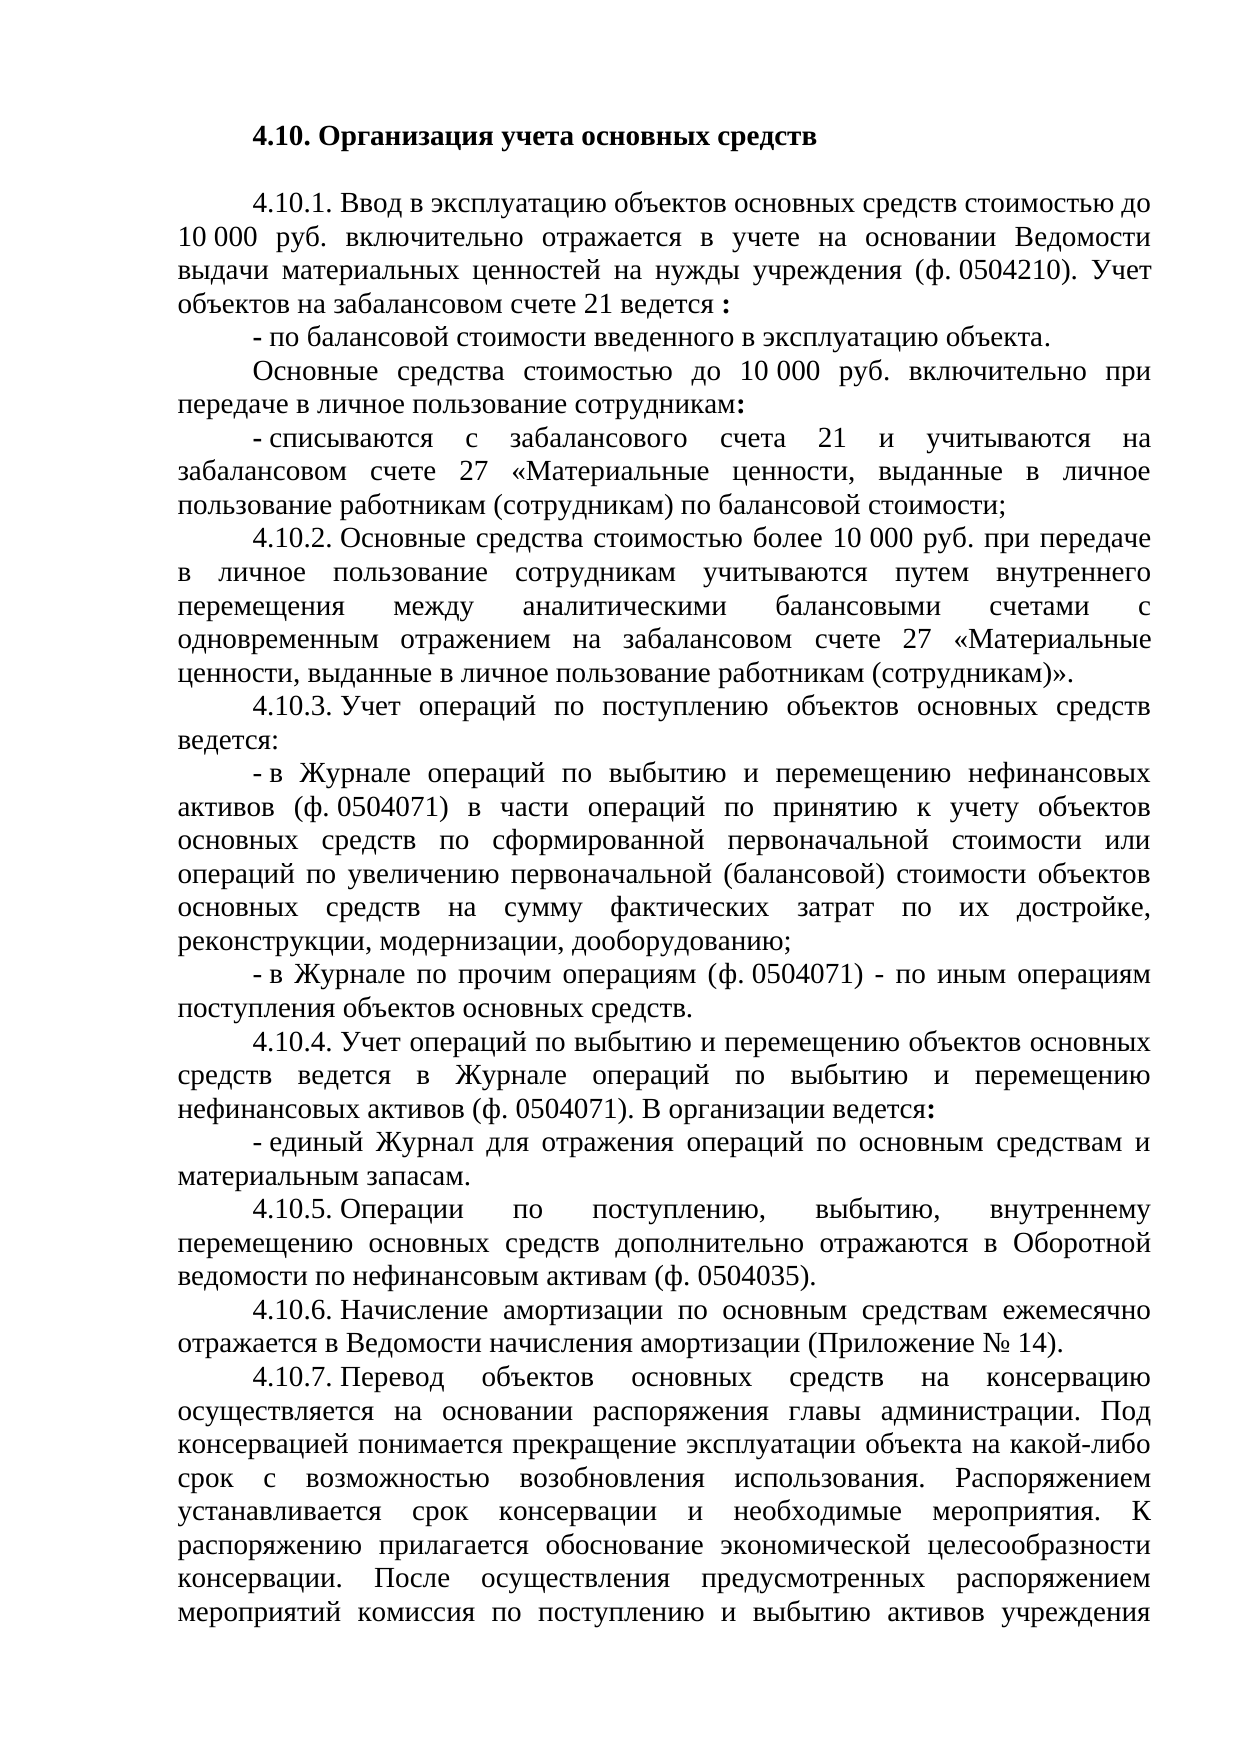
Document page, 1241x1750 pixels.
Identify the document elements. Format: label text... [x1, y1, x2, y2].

text 4.10.4. Учет операций по выбытию и перемещению объектов основных средств ведется в Журнале операций по выбытию и перемещению нефинансовых активов (ф. 0504071). В организации ведется: [177, 1024, 1152, 1124]
text - списываются с забалансового счета 21 и учитываются на забалансовом счете 27 «Материальные ценности, выданные в личное пользование работникам (сотрудникам) по балансовой стоимости; [177, 420, 1152, 521]
text - по балансовой стоимости введенного в эксплуатацию объекта. [177, 319, 1152, 353]
text Основные средства стоимостью до 10 000 руб. включительно при передаче в личное пользование сотрудникам: [177, 353, 1152, 420]
text 4.10.1. Ввод в эксплуатацию объектов основных средств стоимостью до 10 000 руб. включительно отражается в учете на основании Ведомости выдачи материальных ценностей на нужды учреждения (ф. 0504210). Учет объектов на забалансовом счете 21 ведется : [177, 185, 1152, 319]
text 4.10.2. Основные средства стоимостью более 10 000 руб. при передаче в личное пользование сотрудникам учитываются путем внутреннего перемещения между аналитическими балансовыми счетами с одновременным отражением на забалансовом счете 27 «Материальные ценности, выданные в личное пользование работникам (сотрудникам)». [177, 521, 1152, 688]
text 4.10.5. Операции по поступлению, выбытию, внутреннему перемещению основных средств дополнительно отражаются в Оборотной ведомости по нефинансовым активам (ф. 0504035). [177, 1191, 1152, 1292]
text - в Журнале операций по выбытию и перемещению нефинансовых активов (ф. 0504071) в части операций по принятию к учету объектов основных средств по сформированной первоначальной стоимости или операций по увеличению первоначальной (балансовой) стоимости объектов основных средств на сумму фактических затрат по их достройке, реконструкции, модернизации, дооборудованию; [177, 755, 1152, 957]
text 4.10.3. Учет операций по поступлению объектов основных средств ведется: [177, 688, 1152, 755]
text - единый Журнал для отражения операций по основным средствам и материальным запасам. [177, 1124, 1152, 1191]
text 4.10. Организация учета основных средств [177, 118, 1152, 152]
text 4.10.6. Начисление амортизации по основным средствам ежемесячно отражается в Ведомости начисления амортизации (Приложение № 14). [177, 1292, 1152, 1359]
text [177, 1359, 1152, 1627]
text - в Журнале по прочим операциям (ф. 0504071) - по иным операциям поступления объектов основных средств. [177, 957, 1152, 1024]
